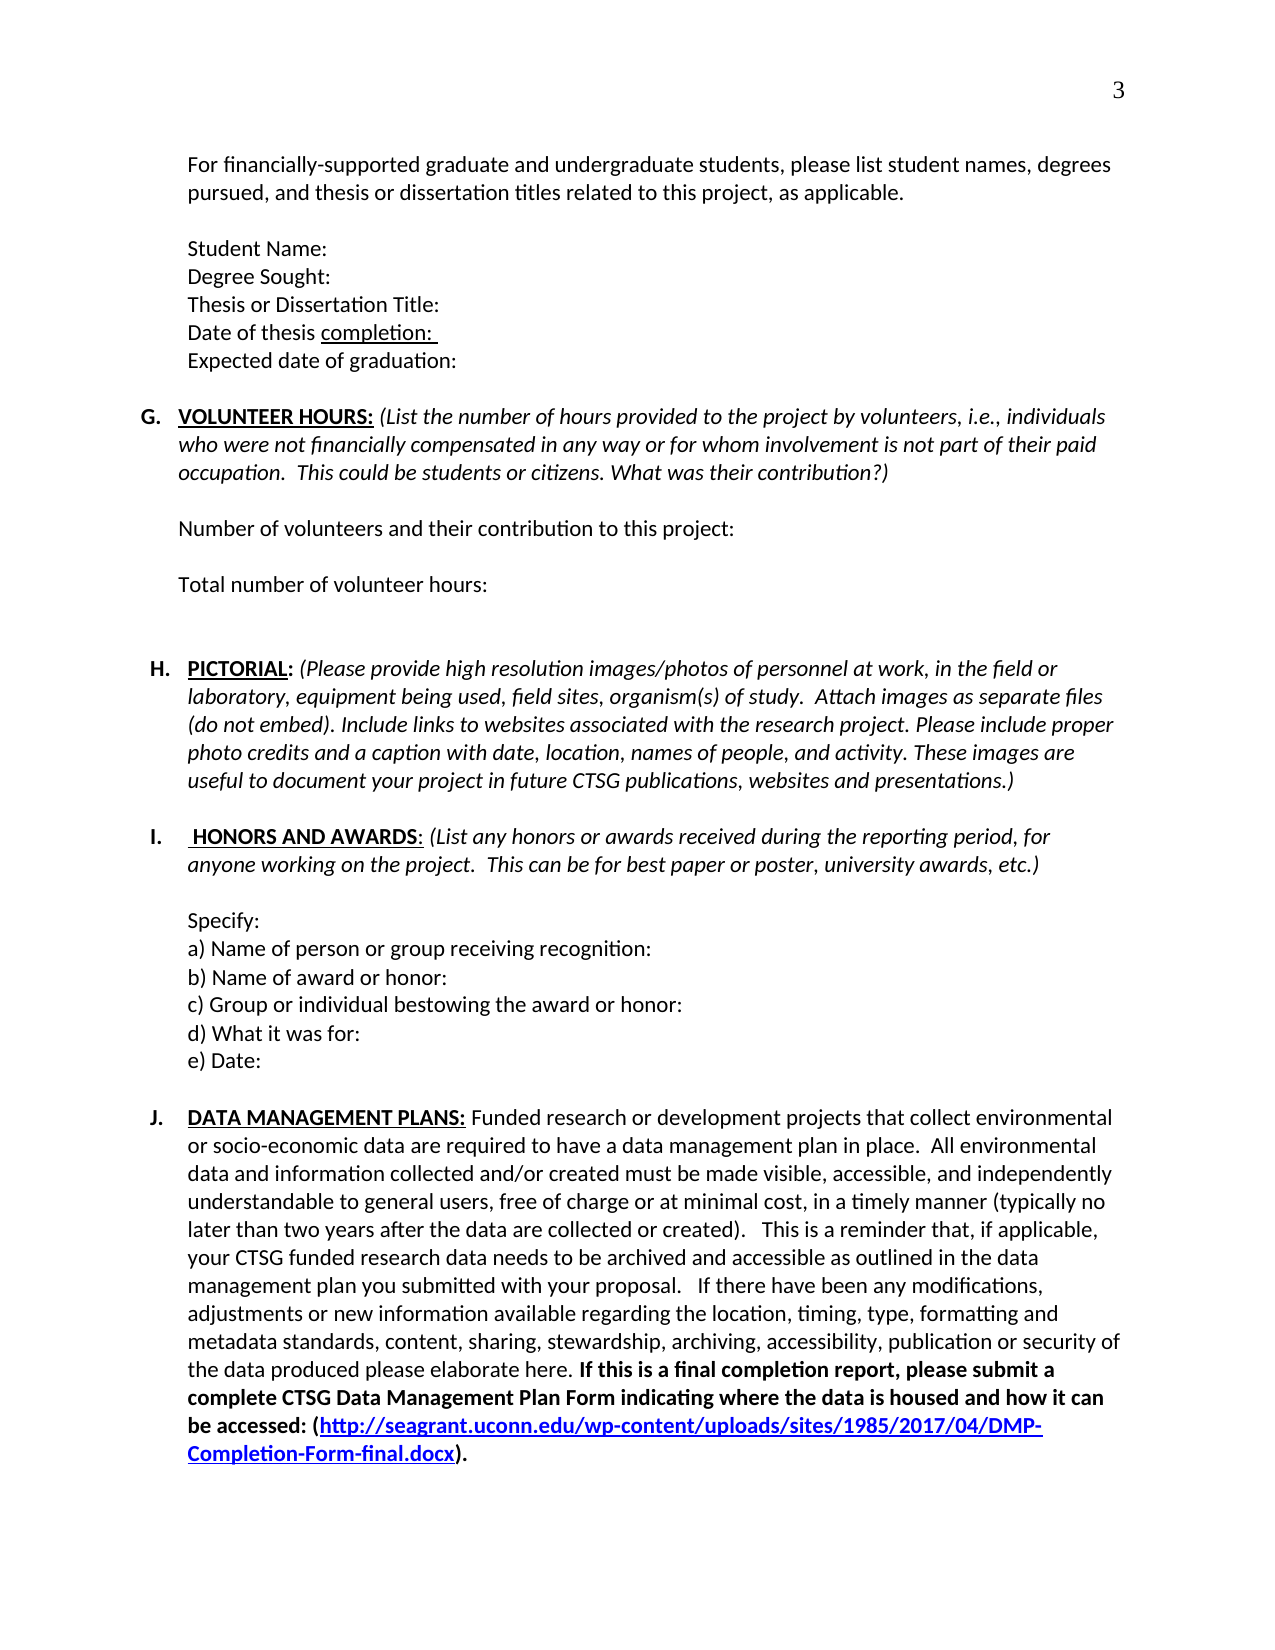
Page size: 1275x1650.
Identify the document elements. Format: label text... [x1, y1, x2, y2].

list HONORS AND AWARDS: (List any honors or awards received during the reporting period, for anyone working on the project. This can be for best paper or poster, university awards, etc.) [150, 822, 1125, 878]
text d) What it was for: [187, 1019, 1125, 1047]
text a) Name of person or group receiving recognition: [187, 934, 1125, 963]
text For financially-supported graduate and undergraduate students, please list student names, degrees pursued, and thesis or dissertation titles related to this project, as applicable. [187, 150, 1125, 206]
text b) Name of award or honor: [187, 963, 1125, 991]
text Degree Sought: [187, 262, 1125, 290]
text Student Name: [187, 234, 1125, 262]
list PICTORIAL: (Please provide high resolution images/photos of personnel at work, in the field or laboratory, equipment being used, field sites, organism(s) of study. Attach images as separate files (do not embed). Include links to websites associated with the research project. Please include proper photo credits and a caption with date, location, names of people, and activity. These images are useful to document your project in future CTSG publications, websites and presentations.) [150, 654, 1125, 794]
list DATA MANAGEMENT PLANS: Funded research or development projects that collect environmental or socio-economic data are required to have a data management plan in place. All environmental data and information collected and/or created must be made visible, accessible, and independently understandable to general users, free of charge or at minimal cost, in a timely manner (typically no later than two years after the data are collected or created). This is a reminder that, if applicable, your CTSG funded research data needs to be archived and accessible as outlined in the data management plan you submitted with your proposal. If there have been any modifications, adjustments or new information available regarding the location, timing, type, formatting and metadata standards, content, sharing, stewardship, archiving, accessibility, publication or security of the data produced please elaborate here. If this is a final completion report, please submit a complete CTSG Data Management Plan Form indicating where the data is housed and how it can be accessed: (http://seagrant.uconn.edu/wp-content/uploads/sites/1985/2017/04/DMP-Completion-Form-final.docx). [150, 1103, 1125, 1467]
text Number of volunteers and their contribution to this project: [178, 514, 1125, 542]
list VOLUNTEER HOURS: (List the number of hours provided to the project by volunteers, i.e., individuals who were not financially compensated in any way or for whom involvement is not part of their paid occupation. This could be students or citizens. What was their contribution?) [141, 402, 1125, 486]
text Date of thesis completion: [187, 318, 1125, 346]
text Thesis or Dissertation Title: [187, 290, 1125, 318]
text Specify: [150, 907, 1125, 934]
text Expected date of graduation: [187, 346, 1125, 374]
text Total number of volunteer hours: [178, 570, 1125, 598]
text e) Date: [187, 1047, 1125, 1075]
text c) Group or individual bestowing the award or honor: [187, 991, 1125, 1019]
